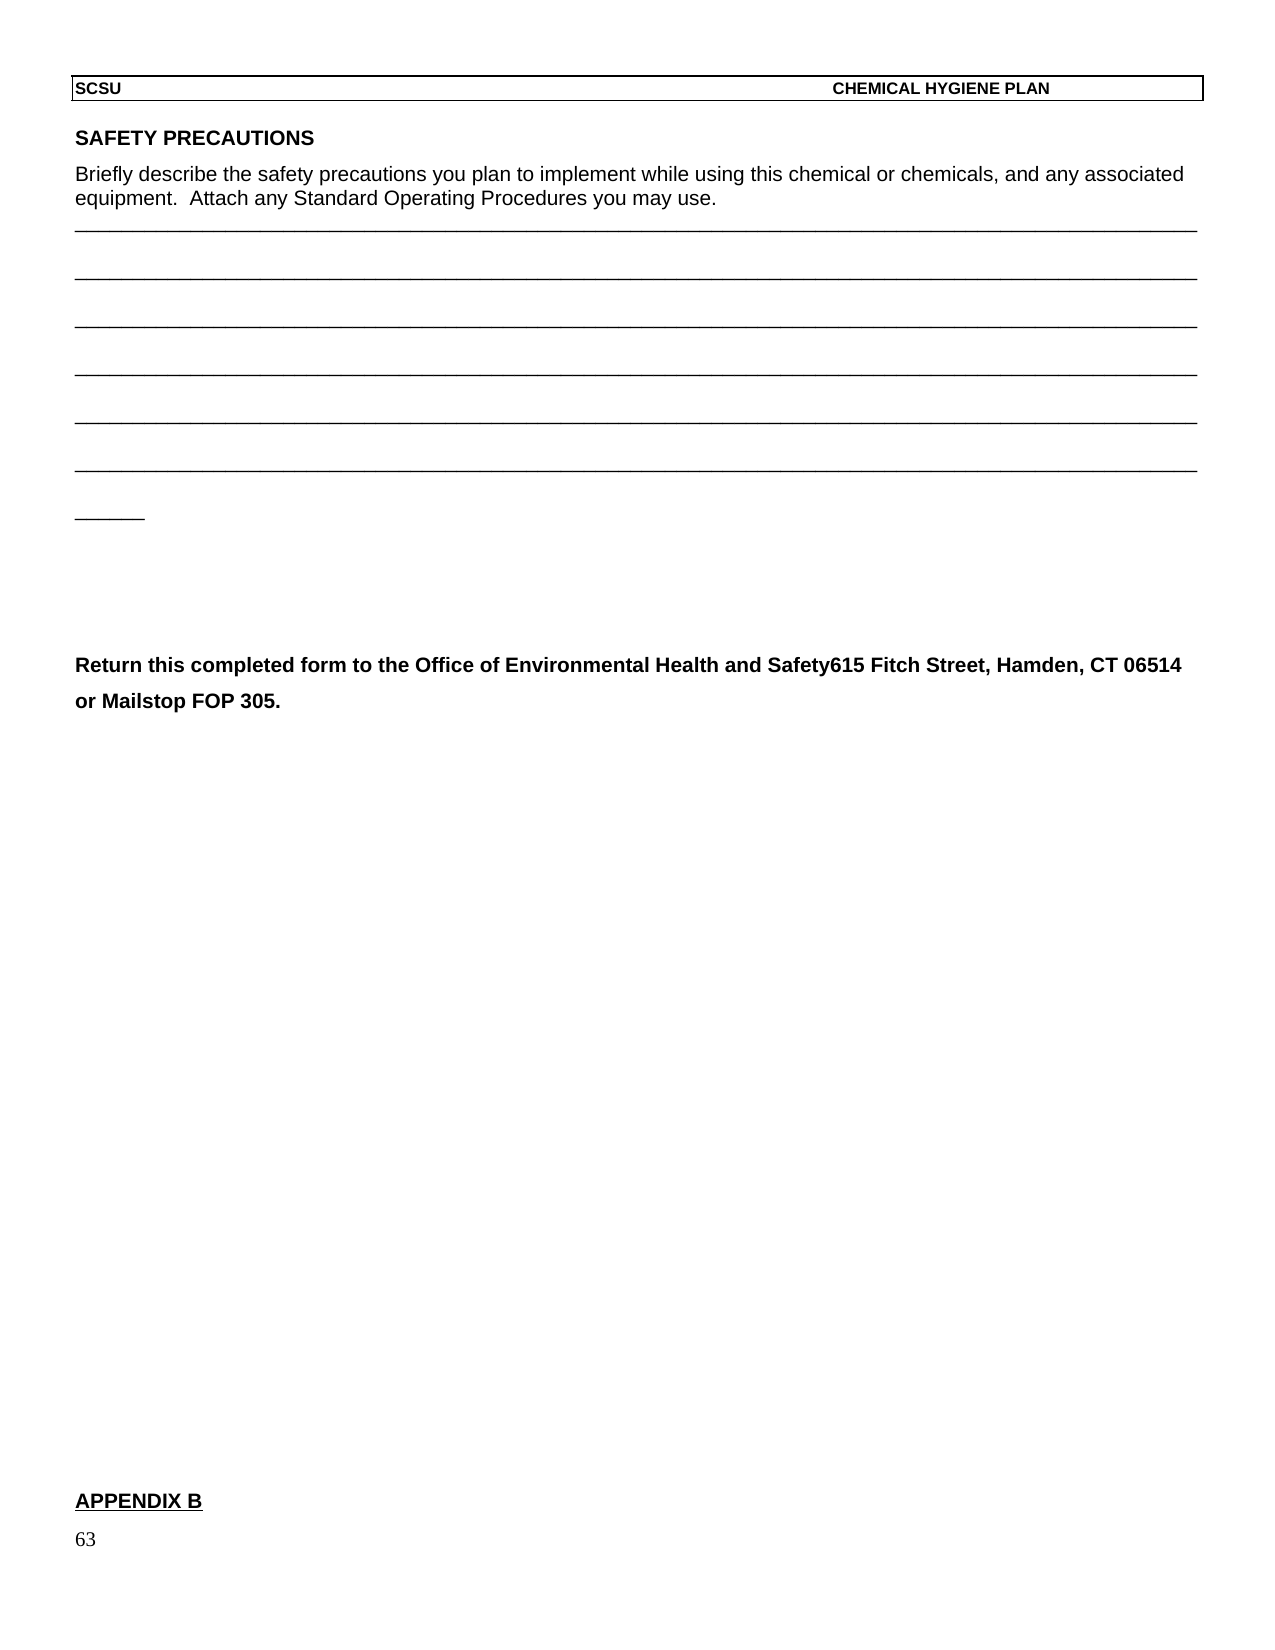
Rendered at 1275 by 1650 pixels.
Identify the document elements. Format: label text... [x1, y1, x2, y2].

text Briefly describe the safety precautions you plan to implement while using this chemical or chemicals, and any associated equipment. Attach any Standard Operating Procedures you may use. [75, 161, 1200, 209]
text SAFETY PRECAUTIONS [75, 126, 1200, 149]
text APPENDIX B [75, 1489, 1200, 1513]
text ____________________________________________________________________________________________________________________________________________________________________________________________________________________________________________________________________________________________________________________________________________________________________________________________________________________________________________________________________________________________________________________________________________________________________________________________________________ [75, 209, 1200, 521]
text Return this completed form to the Office of Environmental Health and Safety615 Fitch Street, Hamden, CT 06514 or Mailstop FOP 305. [75, 653, 1200, 712]
